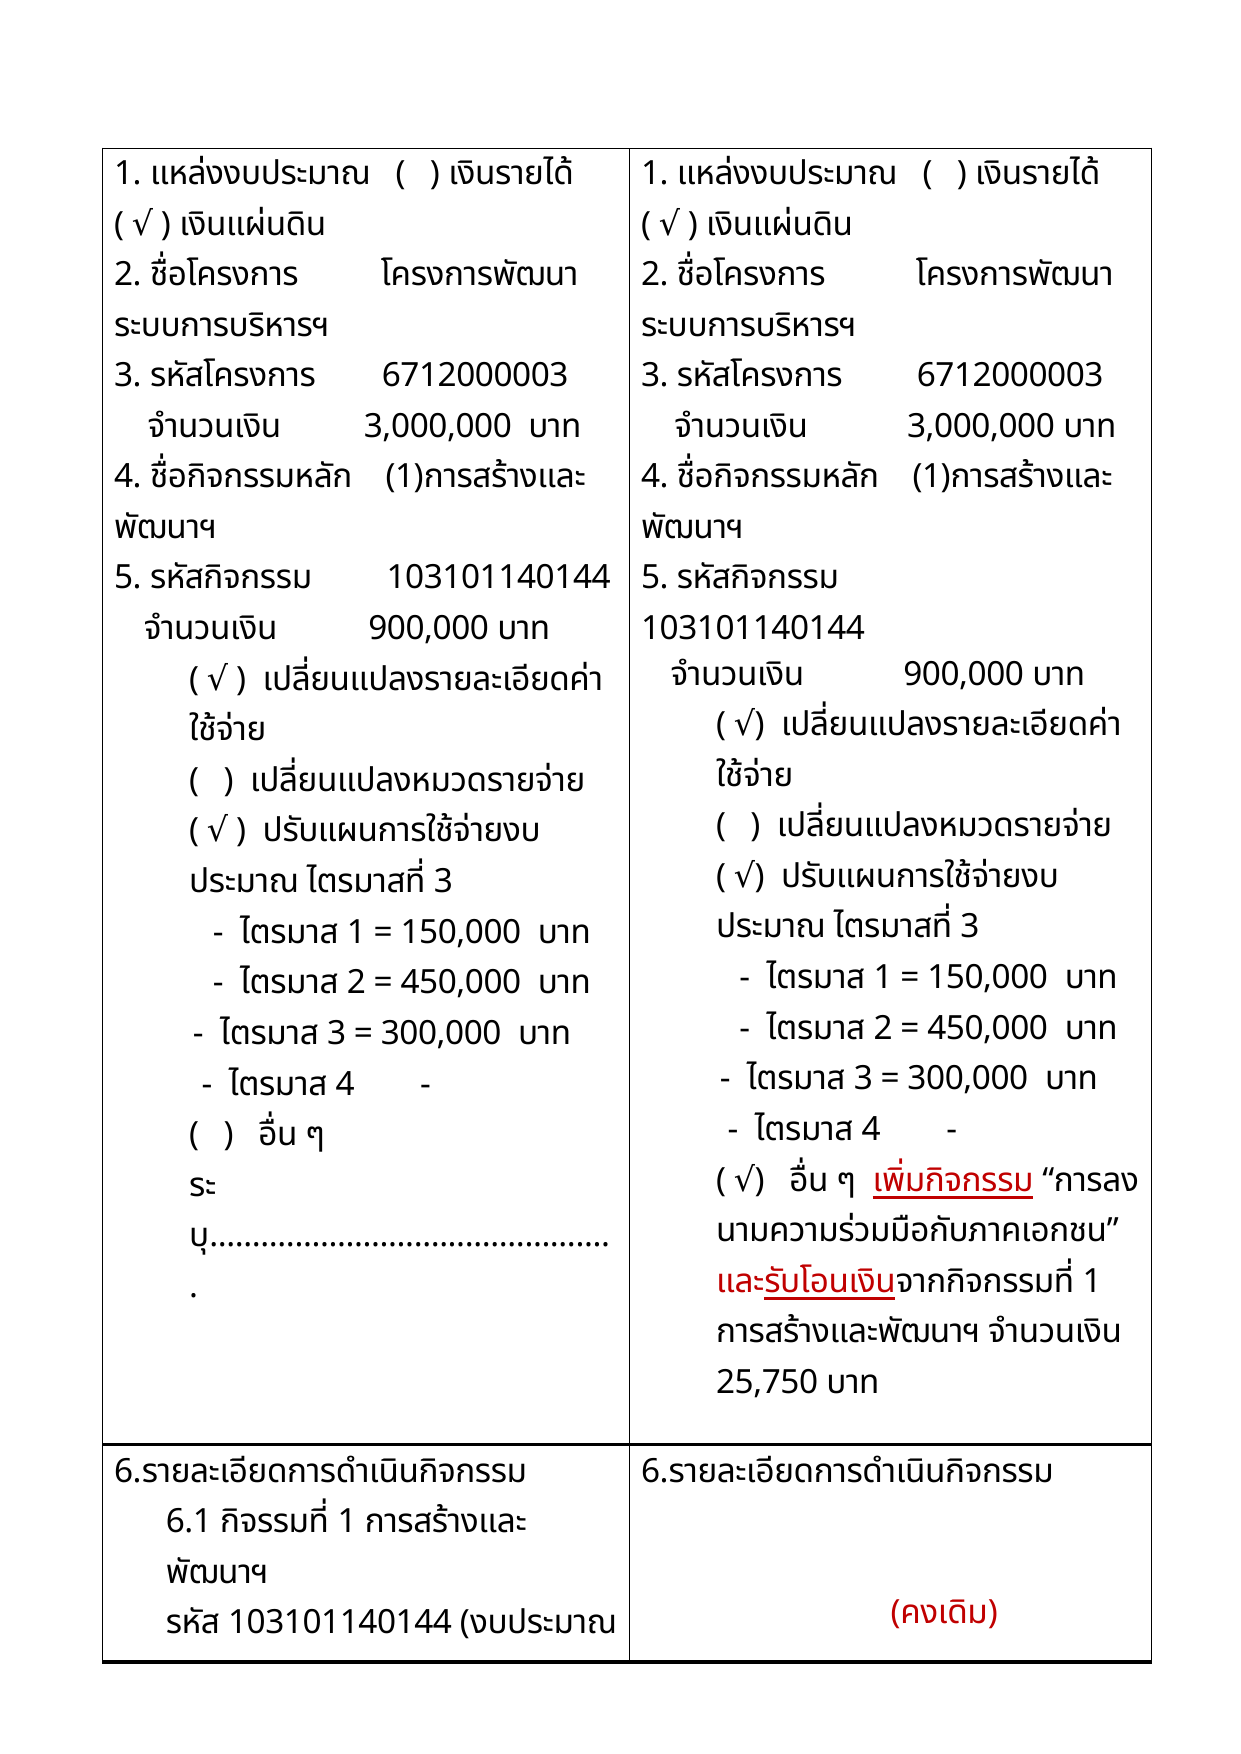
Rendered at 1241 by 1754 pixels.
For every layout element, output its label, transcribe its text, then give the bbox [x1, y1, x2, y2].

table_cell 1. แหล่งงบประมาณ ( ) เงินรายได้ ( √ ) เงินแผ่นดิน 2. ชื่อโครงการ โครงการพัฒนาระบบการบริหารฯ 3. รหัสโครงการ 6712000003 จำนวนเงิน 3,000,000 บาท 4. ชื่อกิจกรรมหลัก (1)การสร้างและพัฒนาฯ 5. รหัสกิจกรรม 103101140144 จำนวนเงิน 900,000 บาท ( √ ) เปลี่ยนแปลงรายละเอียดค่าใช้จ่าย ( ) เปลี่ยนแปลงหมวดรายจ่าย ( √ ) ปรับแผนการใช้จ่ายงบประมาณ ไตรมาสที่ 3 - ไตรมาส 1 = 150,000 บาท - ไตรมาส 2 = 450,000 บาท - ไตรมาส 3 = 300,000 บาท - ไตรมาส 4 - ( ) อื่น ๆ ระบุ................................................ [103, 149, 629, 1443]
table_cell 1. แหล่งงบประมาณ ( ) เงินรายได้ ( √ ) เงินแผ่นดิน 2. ชื่อโครงการ โครงการพัฒนาระบบการบริหารฯ 3. รหัสโครงการ 6712000003 จำนวนเงิน 3,000,000 บาท 4. ชื่อกิจกรรมหลัก (1)การสร้างและพัฒนาฯ 5. รหัสกิจกรรม 103101140144 จำนวนเงิน 900,000 บาท ( √) เปลี่ยนแปลงรายละเอียดค่าใช้จ่าย ( ) เปลี่ยนแปลงหมวดรายจ่าย ( √) ปรับแผนการใช้จ่ายงบประมาณ ไตรมาสที่ 3 - ไตรมาส 1 = 150,000 บาท - ไตรมาส 2 = 450,000 บาท - ไตรมาส 3 = 300,000 บาท - ไตรมาส 4 - ( √) อื่น ๆ เพิ่มกิจกรรม “การลงนามความร่วมมือกับภาคเอกชน” และรับโอนเงินจากกิจกรรมที่ 1 การสร้างและพัฒนาฯ จำนวนเงิน 25,750 บาท [630, 149, 1151, 1443]
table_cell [103, 1446, 629, 1660]
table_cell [630, 1446, 1151, 1660]
